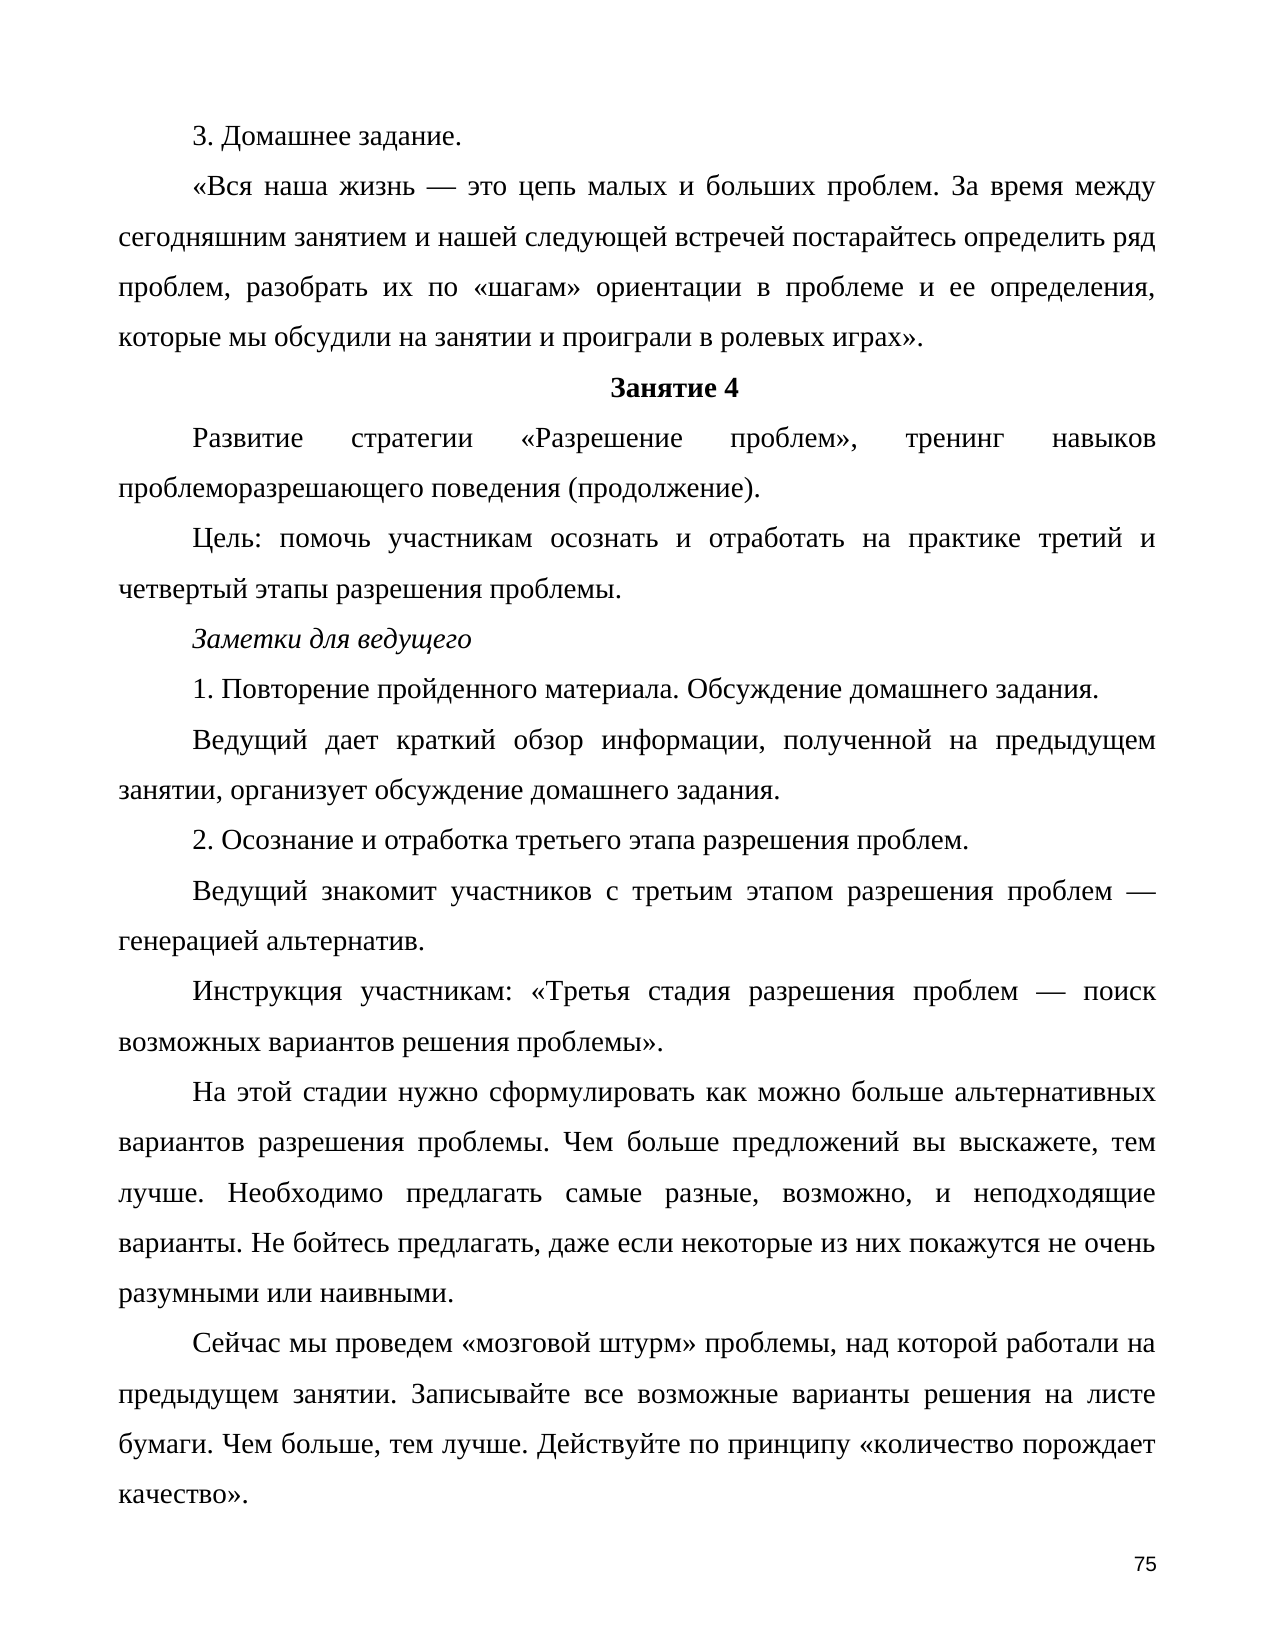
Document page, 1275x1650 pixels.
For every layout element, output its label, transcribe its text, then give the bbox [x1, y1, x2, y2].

text Цель: помочь участникам осознать и отработать на практике третий и четвертый этапы разрешения проблемы. [118, 521, 1157, 604]
text Сейчас мы проведем «мозговой штурм» проблемы, над которой работали на предыдущем занятии. Записывайте все возможные варианты решения на листе бумаги. Чем больше, тем лучше. Действуйте по принципу «количество порождает качество». [118, 1326, 1157, 1510]
text 1. Повторение пройденного материала. Обсуждение домашнего задания. [118, 672, 1157, 705]
text Занятие 4 [118, 370, 1157, 403]
text «Вся наша жизнь — это цепь малых и больших проблем. За время между сегодняшним занятием и нашей следующей встречей постарайтесь определить ряд проблем, разобрать их по «шагам» ориентации в проблеме и ее определения, которые мы обсудили на занятии и проиграли в ролевых играх». [118, 168, 1157, 353]
text 3. Домашнее задание. [118, 118, 1157, 152]
text Ведущий дает краткий обзор информации, полученной на предыдущем занятии, организует обсуждение домашнего задания. [118, 722, 1157, 806]
text Ведущий знакомит участников с третьим этапом разрешения проблем — генерацией альтернатив. [118, 873, 1157, 957]
text Развитие стратегии «Разрешение проблем», тренинг навыков проблеморазрешающего поведения (продолжение). [118, 420, 1157, 504]
text Заметки для ведущего [118, 621, 1157, 655]
text На этой стадии нужно сформулировать как можно больше альтернативных вариантов разрешения проблемы. Чем больше предложений вы выскажете, тем лучше. Необходимо предлагать самые разные, возможно, и неподходящие варианты. Не бойтесь предлагать, даже если некоторые из них покажутся не очень разумными или наивными. [118, 1074, 1157, 1309]
text 2. Осознание и отработка третьего этапа разрешения проблем. [118, 822, 1157, 856]
text Инструкция участникам: «Третья стадия разрешения проблем — поиск возможных вариантов решения проблемы». [118, 973, 1157, 1057]
